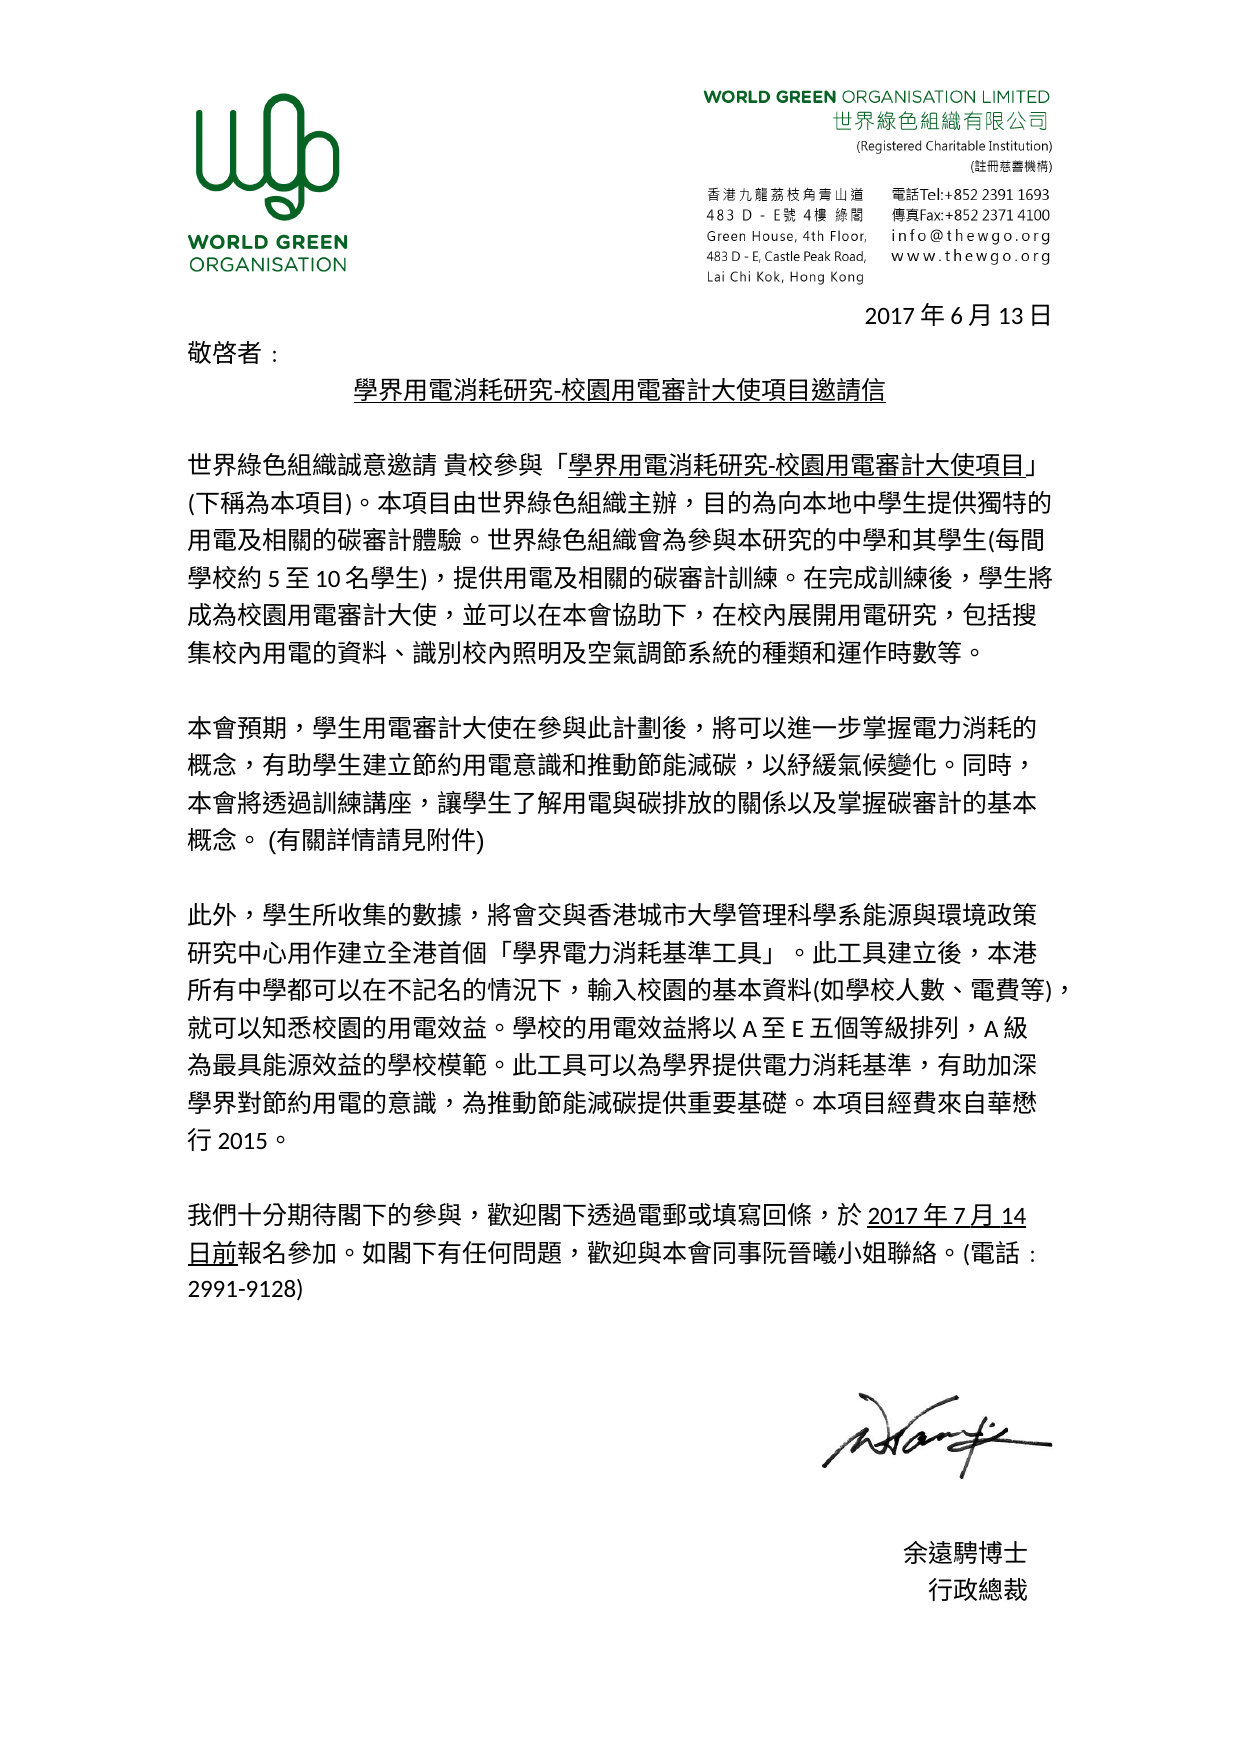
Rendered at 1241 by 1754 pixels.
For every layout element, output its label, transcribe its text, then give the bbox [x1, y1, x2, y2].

text 我們十分期待閣下的參與，歡迎閣下透過電郵或填寫回條，於2017年7月14日前報名參加。如閣下有任何問題，歡迎與本會同事阮晉曦小姐聯絡。(電話﹕2991-9128) [187, 1195, 1053, 1307]
text 敬啓者﹕ [187, 332, 1053, 370]
text 2017年6月13日 [187, 295, 1053, 332]
picture [187, 88, 1053, 291]
text 本會預期，學生用電審計大使在參與此計劃後，將可以進一步掌握電力消耗的概念，有助學生建立節約用電意識和推動節能減碳，以紓緩氣候變化。同時，本會將透過訓練講座，讓學生了解用電與碳排放的關係以及掌握碳審計的基本概念。 (有關詳情請見附件) [187, 707, 1053, 857]
text 學界用電消耗研究-校園用電審計大使項目邀請信 [187, 370, 1053, 407]
text 此外，學生所收集的數據，將會交與香港城市大學管理科學系能源與環境政策研究中心用作建立全港首個「學界電力消耗基準工具」。此工具建立後，本港所有中學都可以在不記名的情況下，輸入校園的基本資料(如學校人數、電費等)，就可以知悉校園的用電效益。學校的用電效益將以A至E五個等級排列，A級為最具能源效益的學校模範。此工具可以為學界提供電力消耗基準，有助加深學界對節約用電的意識，為推動節能減碳提供重要基礎。本項目經費來自華懋行2015。 [187, 895, 1053, 1157]
text 余遠騁博士 [187, 1532, 1028, 1570]
text 行政總裁 [187, 1570, 1028, 1607]
text 世界綠色組織誠意邀請 貴校參與「學界用電消耗研究-校園用電審計大使項目」 (下稱為本項目)。本項目由世界綠色組織主辦，目的為向本地中學生提供獨特的用電及相關的碳審計體驗。世界綠色組織會為參與本研究的中學和其學生(每間學校約5至10名學生)，提供用電及相關的碳審計訓練。在完成訓練後，學生將成為校園用電審計大使，並可以在本會協助下，在校內展開用電研究，包括搜集校內用電的資料、識別校內照明及空氣調節系統的種類和運作時數等。 [187, 445, 1053, 670]
picture [815, 1382, 1054, 1505]
